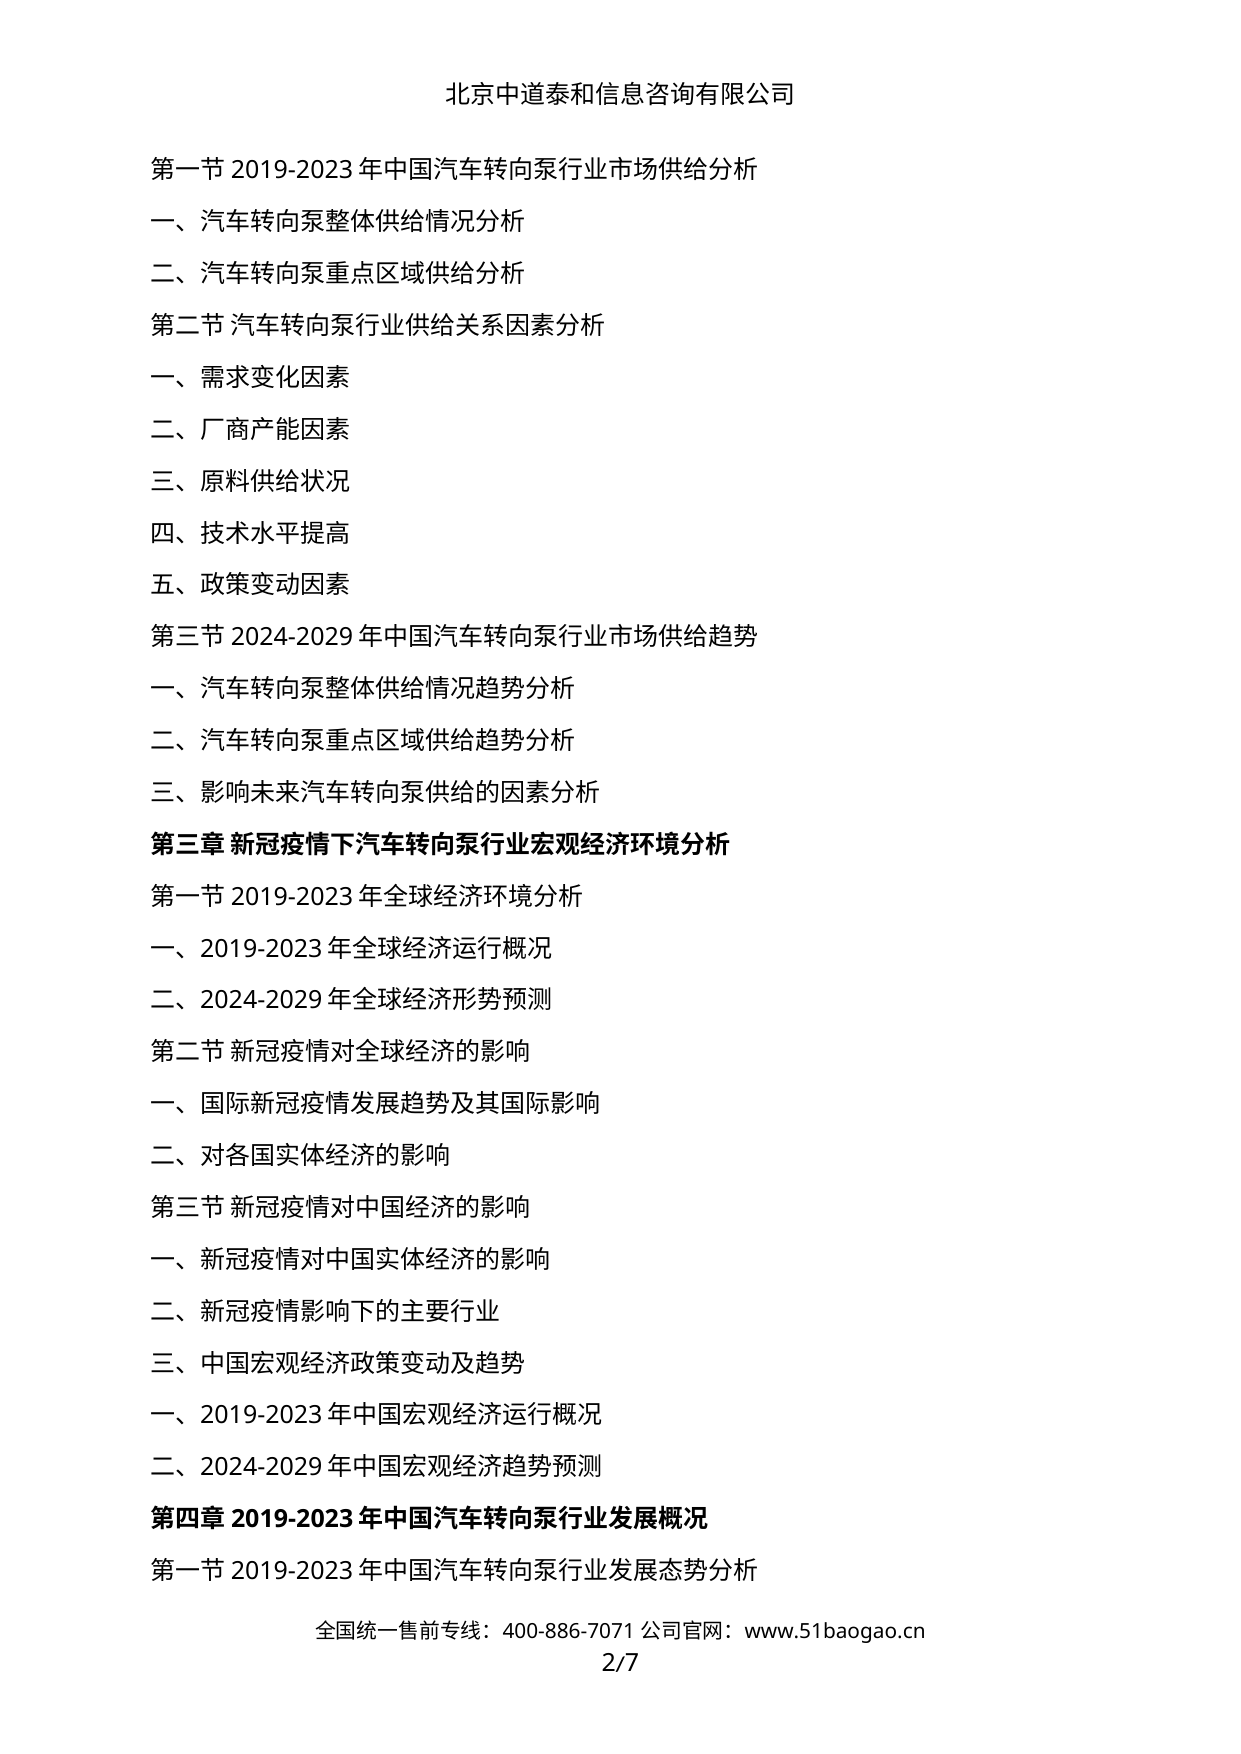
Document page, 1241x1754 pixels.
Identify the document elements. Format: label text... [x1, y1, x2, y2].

text 第一节 2019-2023年全球经济环境分析 [150, 876, 1090, 912]
text 第三节 新冠疫情对中国经济的影响 [150, 1187, 1090, 1224]
text 二、新冠疫情影响下的主要行业 [150, 1291, 1090, 1327]
text 四、技术水平提高 [150, 513, 1090, 549]
text 第一节 2019-2023年中国汽车转向泵行业市场供给分析 [150, 150, 1090, 186]
text 三、影响未来汽车转向泵供给的因素分析 [150, 772, 1090, 809]
text 一、汽车转向泵整体供给情况分析 [150, 202, 1090, 238]
text 第二节 汽车转向泵行业供给关系因素分析 [150, 306, 1090, 342]
text 二、2024-2029年中国宏观经济趋势预测 [150, 1447, 1090, 1483]
text 第一节 2019-2023年中国汽车转向泵行业发展态势分析 [150, 1551, 1090, 1587]
text 一、国际新冠疫情发展趋势及其国际影响 [150, 1084, 1090, 1120]
text 一、汽车转向泵整体供给情况趋势分析 [150, 669, 1090, 705]
text 第三章 新冠疫情下汽车转向泵行业宏观经济环境分析 [150, 824, 1090, 861]
text 二、2024-2029年全球经济形势预测 [150, 980, 1090, 1016]
text 第二节 新冠疫情对全球经济的影响 [150, 1032, 1090, 1068]
text 第三节 2024-2029年中国汽车转向泵行业市场供给趋势 [150, 617, 1090, 653]
text 一、新冠疫情对中国实体经济的影响 [150, 1239, 1090, 1276]
text 三、中国宏观经济政策变动及趋势 [150, 1343, 1090, 1379]
text 一、需求变化因素 [150, 357, 1090, 394]
text 二、汽车转向泵重点区域供给趋势分析 [150, 721, 1090, 757]
text 五、政策变动因素 [150, 565, 1090, 601]
text 二、厂商产能因素 [150, 409, 1090, 446]
text 第四章 2019-2023年中国汽车转向泵行业发展概况 [150, 1499, 1090, 1535]
text 二、汽车转向泵重点区域供给分析 [150, 254, 1090, 290]
text 一、2019-2023年全球经济运行概况 [150, 928, 1090, 964]
text 三、原料供给状况 [150, 461, 1090, 497]
text 二、对各国实体经济的影响 [150, 1136, 1090, 1172]
text 一、2019-2023年中国宏观经济运行概况 [150, 1395, 1090, 1431]
